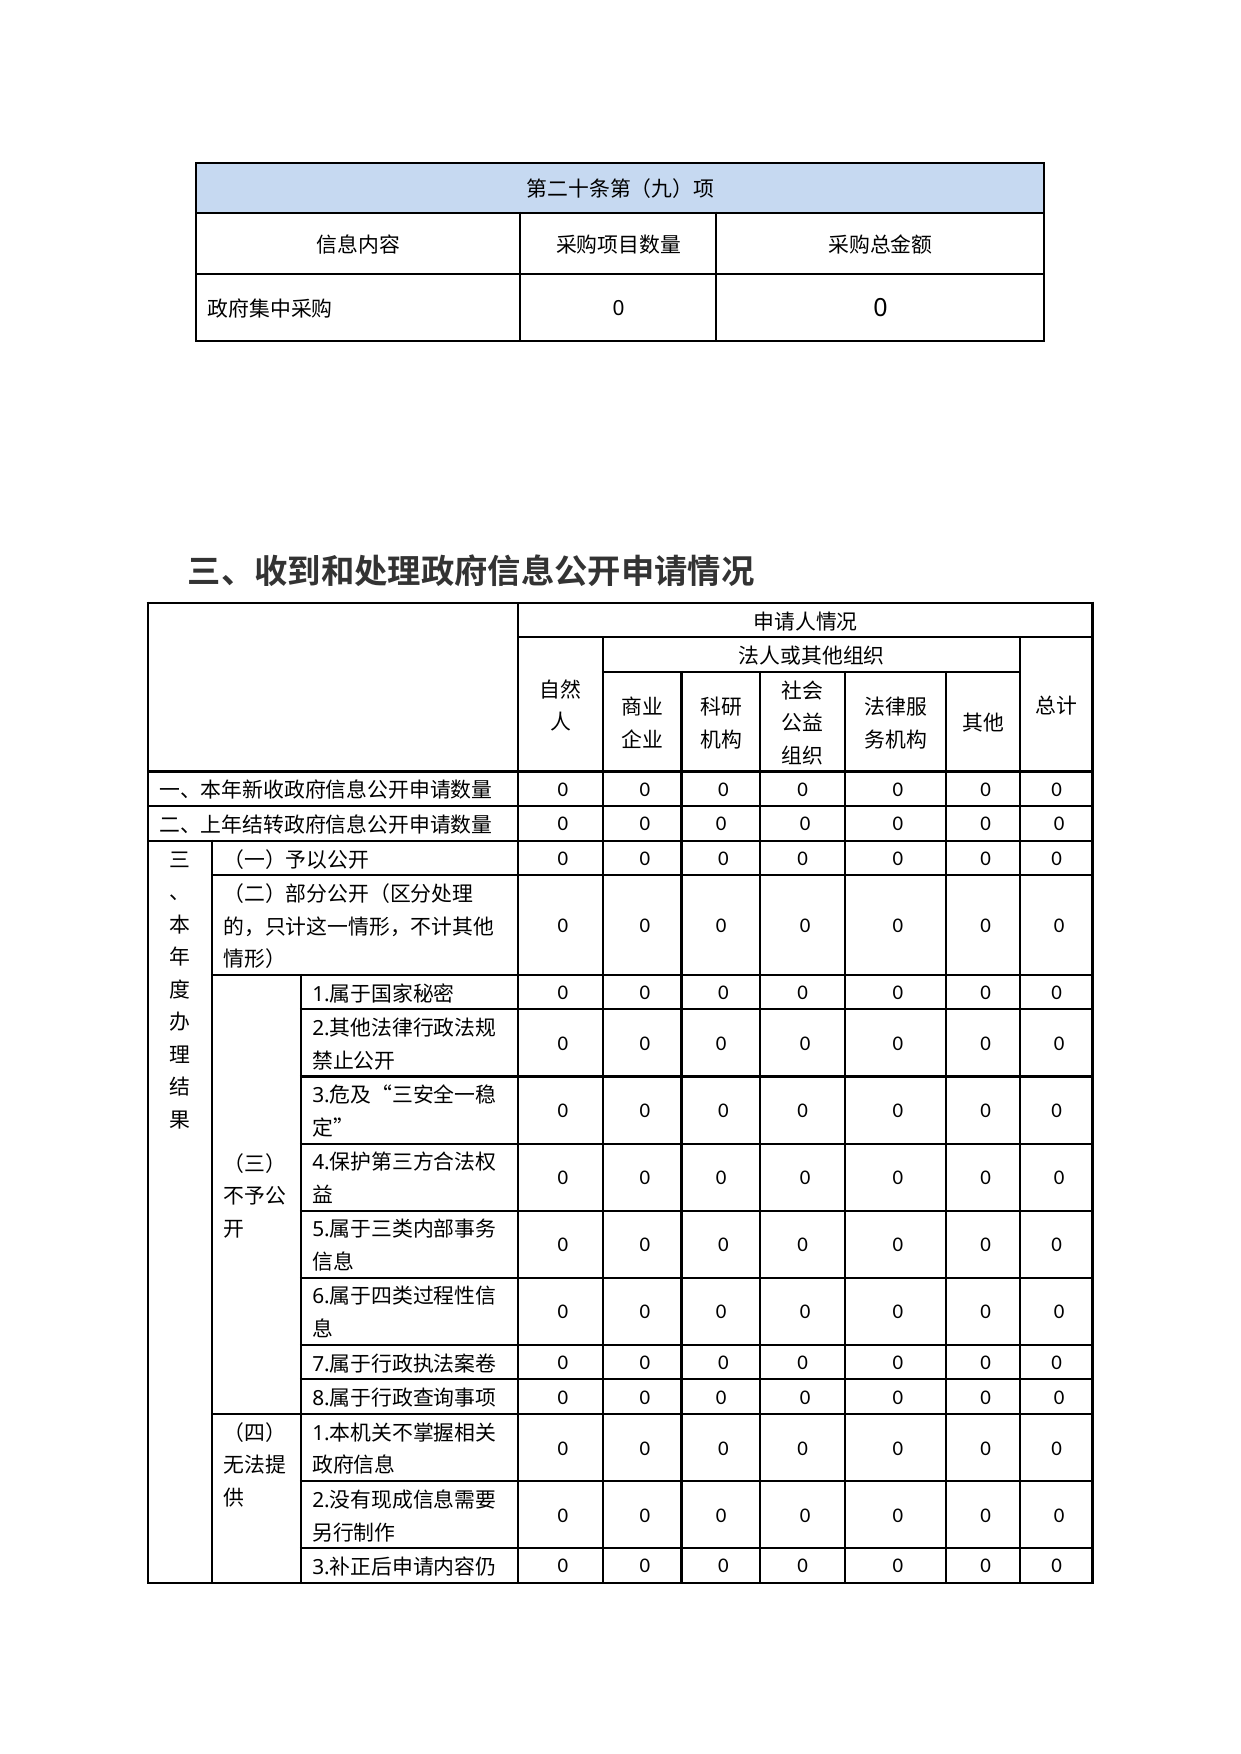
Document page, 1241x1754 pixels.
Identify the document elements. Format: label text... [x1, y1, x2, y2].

table_cell 0 [683, 842, 759, 874]
table_cell 0 [947, 1279, 1019, 1344]
table_cell 0 [604, 1346, 680, 1378]
table_cell 0 [1021, 1145, 1091, 1209]
table_cell 0 [761, 773, 844, 805]
table_cell 0 [683, 1549, 759, 1582]
table_cell 0 [846, 1482, 945, 1547]
table_cell 8.属于行政查询事项 [302, 1380, 517, 1413]
table_cell 0 [947, 807, 1019, 839]
table_cell 0 [947, 1145, 1019, 1209]
table_cell 0 [604, 1415, 680, 1480]
table_cell 0 [519, 1549, 602, 1582]
table_cell 0 [1021, 807, 1091, 839]
table_cell 0 [947, 1380, 1019, 1413]
table_cell 0 [519, 807, 602, 839]
table_cell 0 [947, 1346, 1019, 1378]
table_cell 0 [604, 876, 680, 974]
table_cell 5.属于三类内部事务信息 [302, 1212, 517, 1277]
table_cell 0 [683, 1010, 759, 1075]
table_cell 0 [947, 1078, 1019, 1142]
table_cell 2.其他法律行政法规禁止公开 [302, 1010, 517, 1075]
table_cell 0 [1021, 842, 1091, 874]
table_cell 0 [761, 1549, 844, 1582]
table_cell 0 [947, 1010, 1019, 1075]
table_cell 科研机构 [683, 673, 759, 770]
table_cell 0 [519, 876, 602, 974]
table_cell 0 [521, 275, 715, 339]
table_cell 0 [846, 976, 945, 1008]
table_cell 0 [519, 1010, 602, 1075]
table_cell 0 [1021, 976, 1091, 1008]
table_cell 法人或其他组织 [604, 638, 1019, 671]
table_cell 0 [519, 842, 602, 874]
table_cell 0 [761, 1415, 844, 1480]
table_cell 1.属于国家秘密 [302, 976, 517, 1008]
table_cell 0 [519, 1415, 602, 1480]
table_cell 0 [761, 842, 844, 874]
table_cell 社会公益组织 [761, 673, 844, 770]
table_cell 0 [846, 1549, 945, 1582]
table_cell 0 [947, 876, 1019, 974]
table_cell 0 [519, 1482, 602, 1547]
table_cell 0 [604, 807, 680, 839]
table_cell 0 [604, 1145, 680, 1209]
table_cell 0 [604, 1380, 680, 1413]
table_cell 0 [1021, 1346, 1091, 1378]
table_cell 0 [604, 976, 680, 1008]
table_cell 0 [1021, 1010, 1091, 1075]
table_cell 0 [947, 1212, 1019, 1277]
table_cell 0 [846, 842, 945, 874]
table_cell 三、本年度办理结果 [149, 842, 211, 1582]
table_cell 0 [761, 1078, 844, 1142]
table_cell 一、本年新收政府信息公开申请数量 [149, 773, 517, 805]
table_cell 0 [761, 1380, 844, 1413]
table_cell 0 [604, 1279, 680, 1344]
table_cell 第二十条第（九）项 [197, 164, 1043, 212]
table_cell 0 [1021, 1212, 1091, 1277]
table_cell 6.属于四类过程性信息 [302, 1279, 517, 1344]
table_cell 0 [1021, 876, 1091, 974]
table_cell 0 [761, 1346, 844, 1378]
table_cell 其他 [947, 673, 1019, 770]
table_cell 0 [604, 1549, 680, 1582]
table_cell 3.补正后申请内容仍不明确 [302, 1549, 517, 1582]
table_cell 0 [717, 275, 1043, 339]
table_cell 2.没有现成信息需要另行制作 [302, 1482, 517, 1547]
table_cell 0 [519, 1145, 602, 1209]
text 三、收到和处理政府信息公开申请情况 [187, 537, 1053, 602]
table_cell 0 [683, 1415, 759, 1480]
table_cell 0 [846, 876, 945, 974]
table_cell 0 [683, 807, 759, 839]
table_cell 政府集中采购 [197, 275, 519, 339]
table_cell 总计 [1021, 638, 1091, 770]
table_cell 0 [683, 1078, 759, 1142]
table_cell 二、上年结转政府信息公开申请数量 [149, 807, 517, 839]
table_cell 0 [846, 773, 945, 805]
table_cell 0 [683, 876, 759, 974]
table_cell 0 [761, 807, 844, 839]
table_cell 0 [846, 1010, 945, 1075]
table_cell 0 [1021, 1482, 1091, 1547]
table_cell 0 [947, 1415, 1019, 1480]
table_cell 信息内容 [197, 214, 519, 272]
table_cell 0 [947, 1549, 1019, 1582]
table_cell （四）无法提供 [213, 1415, 300, 1582]
table_cell 0 [846, 1415, 945, 1480]
table_cell 0 [604, 1482, 680, 1547]
table_cell 0 [519, 773, 602, 805]
table_cell 0 [846, 807, 945, 839]
table_cell 0 [947, 842, 1019, 874]
table_cell 3.危及“三安全一稳定” [302, 1078, 517, 1142]
table_cell 0 [1021, 1078, 1091, 1142]
table_cell 4.保护第三方合法权益 [302, 1145, 517, 1209]
table_header 申请人情况 [519, 604, 1091, 636]
table_cell 0 [761, 976, 844, 1008]
table_cell 0 [683, 1145, 759, 1209]
table_cell 0 [604, 773, 680, 805]
table_cell 0 [519, 976, 602, 1008]
table_cell 0 [1021, 773, 1091, 805]
table_cell 0 [846, 1279, 945, 1344]
table_cell 0 [604, 842, 680, 874]
table_cell 0 [1021, 1415, 1091, 1480]
table_header [149, 604, 517, 770]
table_cell 0 [683, 1380, 759, 1413]
table_cell 0 [761, 1010, 844, 1075]
table_cell 0 [846, 1145, 945, 1209]
table_cell 0 [761, 1482, 844, 1547]
table_cell 0 [519, 1380, 602, 1413]
table_cell 自然人 [519, 638, 602, 770]
table_cell （三）不予公开 [213, 976, 300, 1413]
table_cell 0 [761, 1145, 844, 1209]
table_cell 0 [683, 1346, 759, 1378]
table_cell 0 [519, 1078, 602, 1142]
table_cell 0 [846, 1212, 945, 1277]
table_cell 采购总金额 [717, 214, 1043, 272]
table_cell 0 [1021, 1380, 1091, 1413]
table_cell 0 [604, 1212, 680, 1277]
table_cell 0 [519, 1279, 602, 1344]
table_cell 商业企业 [604, 673, 680, 770]
table_cell 0 [1021, 1549, 1091, 1582]
table_cell 0 [519, 1212, 602, 1277]
table_cell 0 [947, 976, 1019, 1008]
table_cell 0 [761, 1279, 844, 1344]
table_cell 0 [761, 876, 844, 974]
table_cell 0 [683, 1279, 759, 1344]
table_cell 0 [846, 1078, 945, 1142]
table_cell 0 [519, 1346, 602, 1378]
table_cell 1.本机关不掌握相关政府信息 [302, 1415, 517, 1480]
table_cell 0 [683, 1212, 759, 1277]
table_cell 0 [947, 1482, 1019, 1547]
table_cell 0 [761, 1212, 844, 1277]
table_cell 0 [604, 1010, 680, 1075]
table_cell 0 [947, 773, 1019, 805]
table_cell 0 [1021, 1279, 1091, 1344]
table_cell 0 [683, 976, 759, 1008]
table_cell 法律服务机构 [846, 673, 945, 770]
table_cell 采购项目数量 [521, 214, 715, 272]
table_cell （一）予以公开 [213, 842, 517, 874]
table_cell （二）部分公开（区分处理的，只计这一情形，不计其他情形） [213, 876, 517, 974]
table_cell 7.属于行政执法案卷 [302, 1346, 517, 1378]
table_cell 0 [604, 1078, 680, 1142]
table_cell 0 [683, 1482, 759, 1547]
table_cell 0 [846, 1346, 945, 1378]
table_cell 0 [846, 1380, 945, 1413]
table_cell 0 [683, 773, 759, 805]
